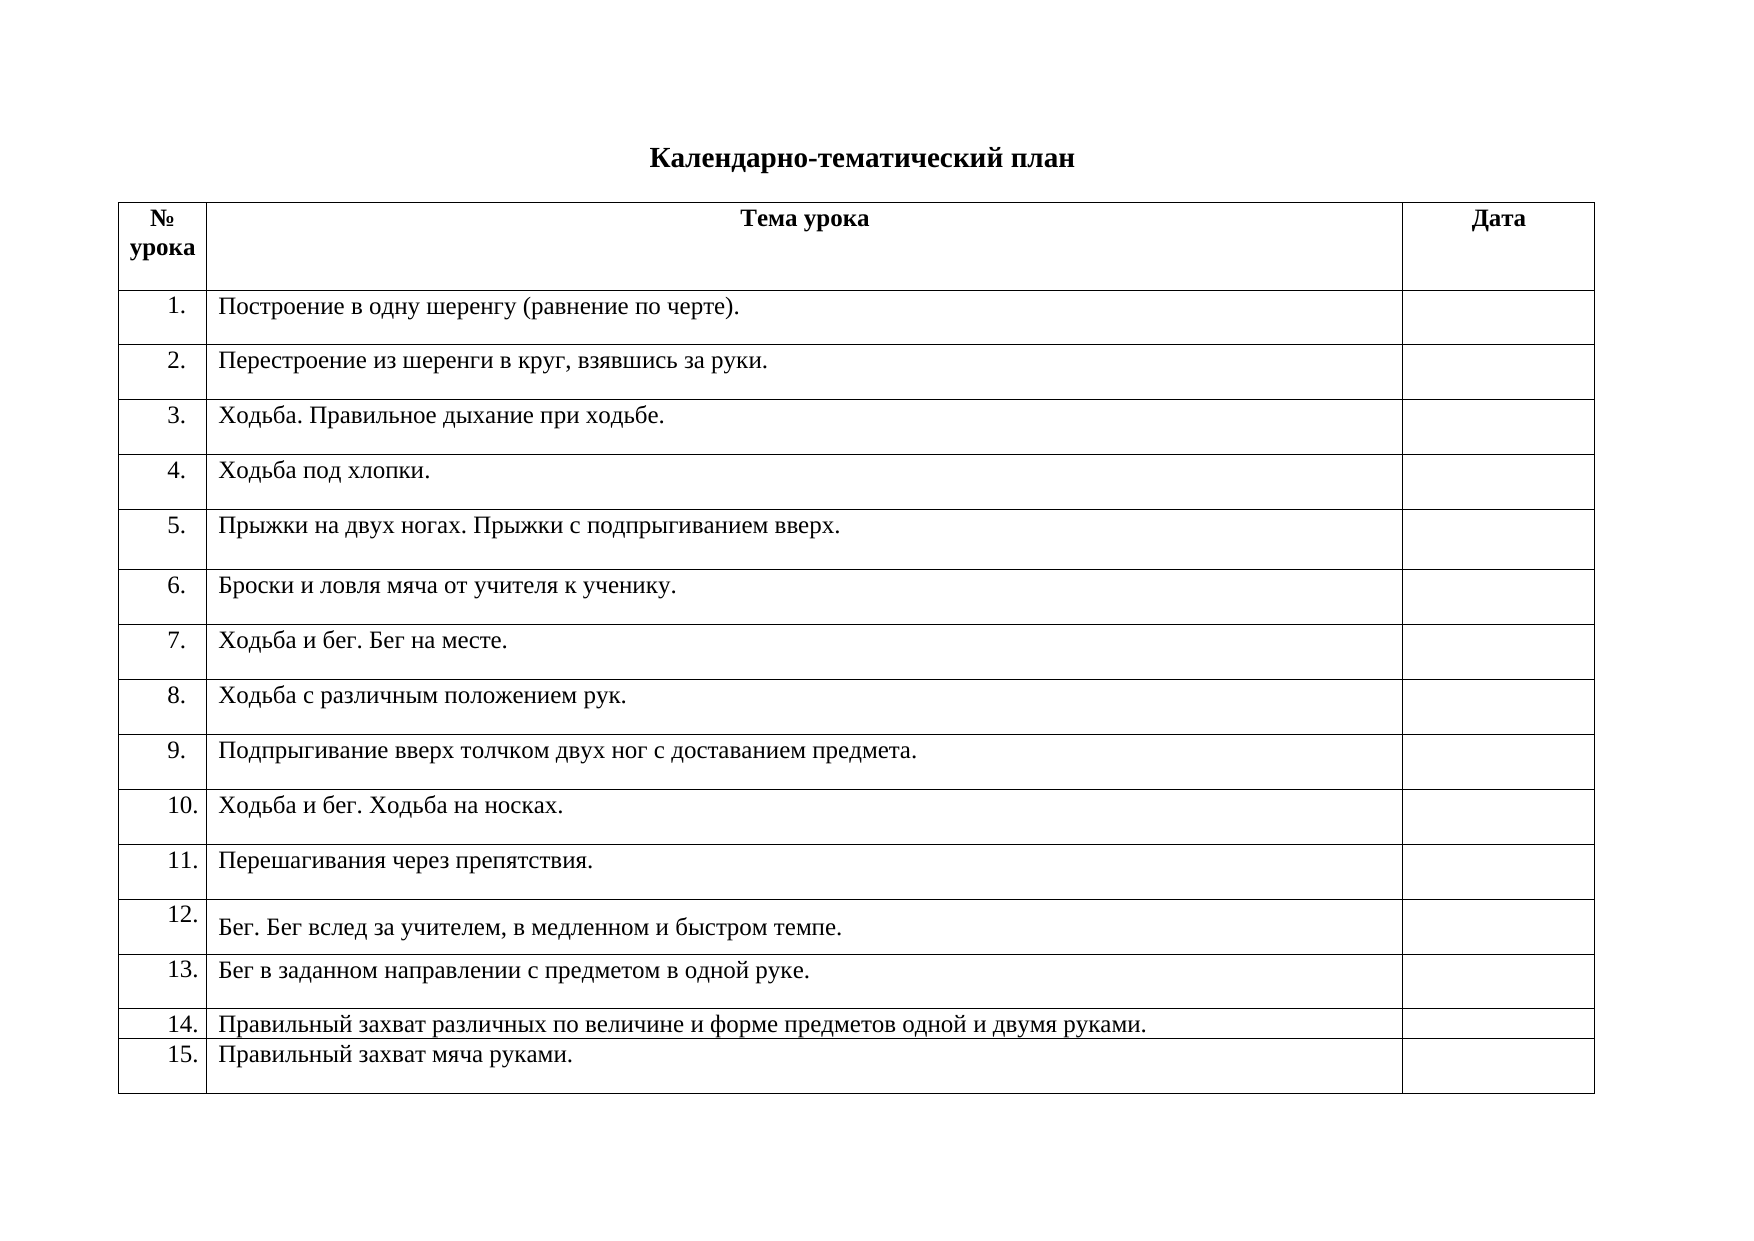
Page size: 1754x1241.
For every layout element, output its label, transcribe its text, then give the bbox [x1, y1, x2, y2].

table_cell [1403, 570, 1594, 624]
table_cell Ходьба. Правильное дыхание при ходьбе. [207, 400, 1402, 454]
table_cell [119, 625, 206, 679]
table_cell [119, 345, 206, 399]
table_cell [119, 570, 206, 624]
table_cell [119, 790, 206, 844]
table_cell Броски и ловля мяча от учителя к ученику. [207, 570, 1402, 624]
table_cell [1403, 625, 1594, 679]
table_cell [119, 680, 206, 734]
table_cell [119, 1039, 206, 1093]
table_header Тема урока [207, 203, 1402, 289]
table_cell Правильный захват мяча руками. [207, 1039, 1402, 1093]
table_cell [1403, 845, 1594, 898]
table_cell Подпрыгивание вверх толчком двух ног с доставанием предмета. [207, 735, 1402, 789]
table_cell Ходьба и бег. Бег на месте. [207, 625, 1402, 679]
table_cell Правильный захват различных по величине и форме предметов одной и двумя руками. [207, 1009, 1402, 1038]
table_cell [1403, 291, 1594, 344]
table_header № урока [119, 203, 206, 289]
table_cell Перешагивания через препятствия. [207, 845, 1402, 898]
table_cell [1403, 1009, 1594, 1038]
table_cell Бег в заданном направлении с предметом в одной руке. [207, 955, 1402, 1008]
table_cell [119, 455, 206, 509]
table_cell [119, 735, 206, 789]
table_cell [1403, 1039, 1594, 1093]
table_cell [119, 510, 206, 569]
table_cell Ходьба с различным положением рук. [207, 680, 1402, 734]
table_cell [119, 845, 206, 898]
table_cell [119, 400, 206, 454]
table_cell Построение в одну шеренгу (равнение по черте). [207, 291, 1402, 344]
table_cell Перестроение из шеренги в круг, взявшись за руки. [207, 345, 1402, 399]
table_cell [1403, 400, 1594, 454]
table_cell [1403, 510, 1594, 569]
table_cell [119, 955, 206, 1008]
table_cell [1403, 680, 1594, 734]
table_cell Ходьба под хлопки. [207, 455, 1402, 509]
table_cell [119, 1009, 206, 1038]
table_cell [1403, 455, 1594, 509]
table_cell [1403, 790, 1594, 844]
table_cell Ходьба и бег. Ходьба на носках. [207, 790, 1402, 844]
table_cell [1403, 345, 1594, 399]
table_cell Бег. Бег вслед за учителем, в медленном и быстром темпе. [207, 900, 1402, 953]
table_cell [119, 900, 206, 953]
table_cell Прыжки на двух ногах. Прыжки с подпрыгиванием вверх. [207, 510, 1402, 569]
table_header Дата [1403, 203, 1594, 289]
table_cell [1403, 955, 1594, 1008]
table_cell [119, 291, 206, 344]
table_cell [1403, 900, 1594, 953]
table_cell [1403, 735, 1594, 789]
text Календарно-тематический план [118, 140, 1606, 173]
